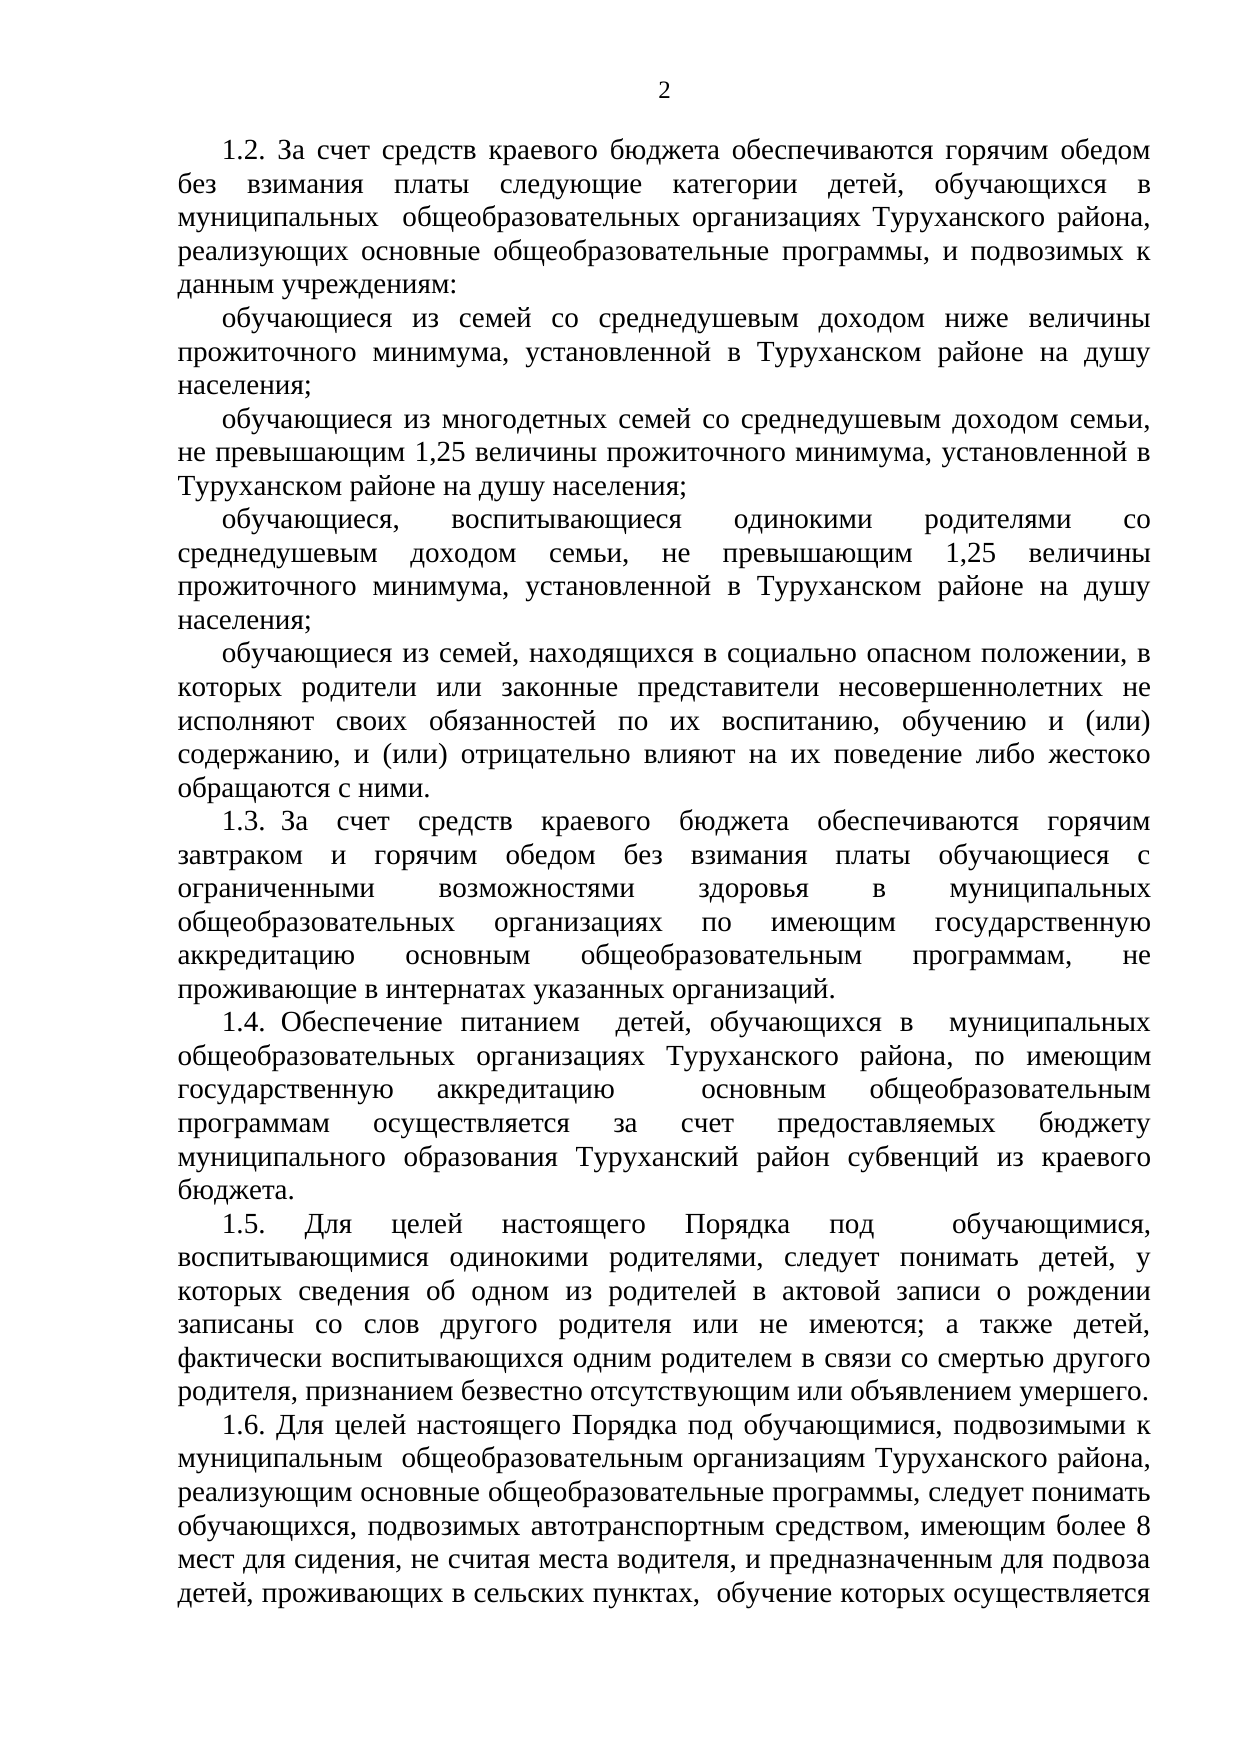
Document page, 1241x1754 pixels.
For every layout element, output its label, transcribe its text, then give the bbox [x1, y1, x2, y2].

text 1.5. Для целей настоящего Порядка под обучающимися, воспитывающимися одинокими родителями, следует понимать детей, у которых сведения об одном из родителей в актовой записи о рождении записаны со слов другого родителя или не имеются; а также детей, фактически воспитывающихся одним родителем в связи со смертью другого родителя, признанием безвестно отсутствующим или объявлением умершего. [177, 1206, 1152, 1407]
text 1.3. За счет средств краевого бюджета обеспечиваются горячим завтраком и горячим обедом без взимания платы обучающиеся с ограниченными возможностями здоровья в муниципальных общеобразовательных организациях по имеющим государственную аккредитацию основным общеобразовательным программам, не проживающие в интернатах указанных организаций. [177, 803, 1152, 1004]
text 1.2. За счет средств краевого бюджета обеспечиваются горячим обедом без взимания платы следующие категории детей, обучающихся в муниципальных общеобразовательных организациях Туруханского района, реализующих основные общеобразовательные программы, и подвозимых к данным учреждениям: [177, 132, 1151, 300]
text обучающиеся из семей, находящихся в социально опасном положении, в которых родители или законные представители несовершеннолетних не исполняют своих обязанностей по их воспитанию, обучению и (или) содержанию, и (или) отрицательно влияют на их поведение либо жестоко обращаются с ними. [177, 636, 1152, 803]
text 1.4. Обеспечение питанием детей, обучающихся в муниципальных общеобразовательных организациях Туруханского района, по имеющим государственную аккредитацию основным общеобразовательным программам осуществляется за счет предоставляемых бюджету муниципального образования Туруханский район субвенций из краевого бюджета. [177, 1004, 1152, 1206]
text обучающиеся из семей со среднедушевым доходом ниже величины прожиточного минимума, установленной в Туруханском районе на душу населения; [177, 300, 1152, 401]
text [177, 1407, 1152, 1608]
